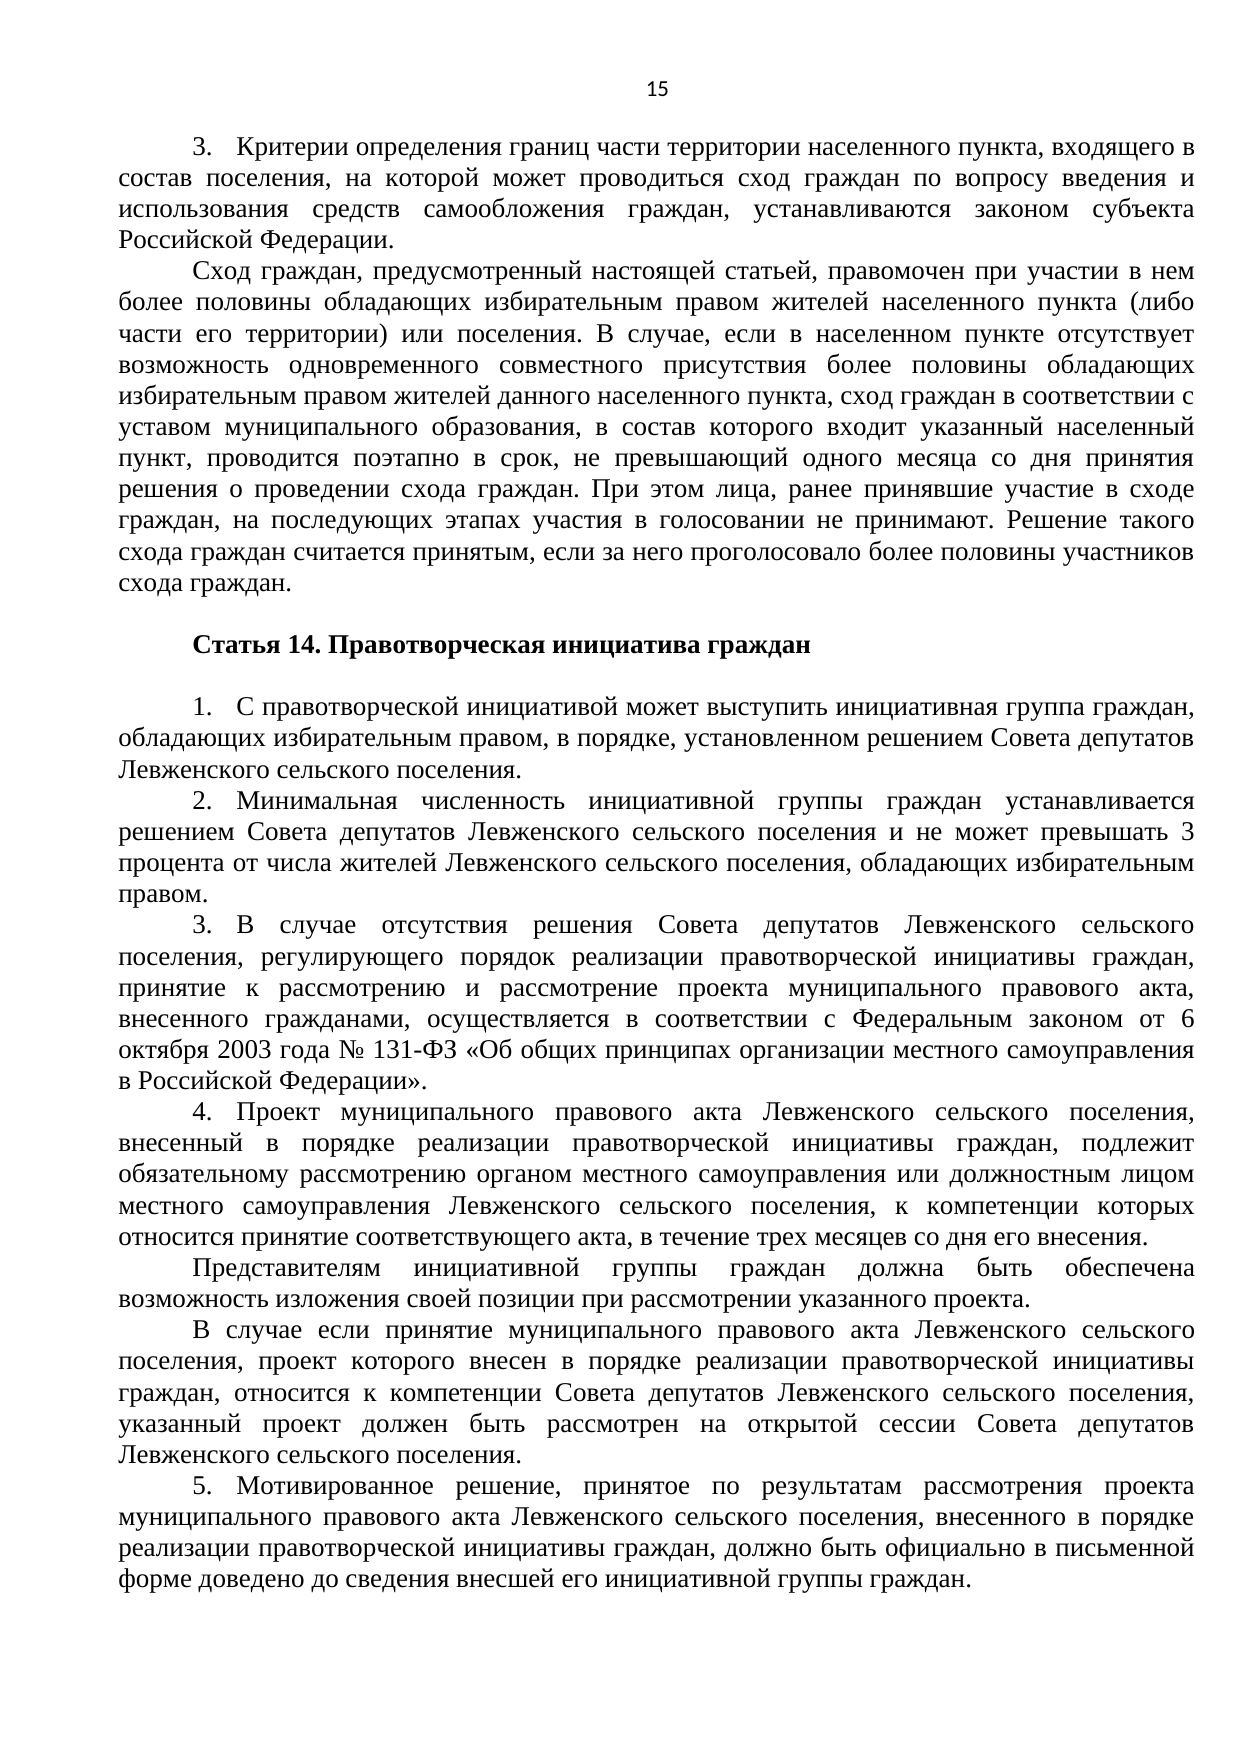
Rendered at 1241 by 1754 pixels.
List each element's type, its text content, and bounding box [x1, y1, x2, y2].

list Проект муниципального правового акта Левженского сельского поселения, внесенный в порядке реализации правотворческой инициативы граждан, подлежит обязательному рассмотрению органом местного самоуправления или должностным лицом местного самоуправления Левженского сельского поселения, к компетенции которых относится принятие соответствующего акта, в течение трех месяцев со дня его внесения. [118, 1095, 1196, 1251]
list Мотивированное решение, принятое по результатам рассмотрения проекта муниципального правового акта Левженского сельского поселения, внесенного в порядке реализации правотворческой инициативы граждан, должно быть официально в письменной форме доведено до сведения внесшей его инициативной группы граждан. [118, 1469, 1196, 1594]
list Критерии определения границ части территории населенного пункта, входящего в состав поселения, на которой может проводиться сход граждан по вопросу введения и использования средств самообложения граждан, устанавливаются законом субъекта Российской Федерации. [118, 130, 1196, 254]
list Минимальная численность инициативной группы граждан устанавливается решением Совета депутатов Левженского сельского поселения и не может превышать 3 процента от числа жителей Левженского сельского поселения, обладающих избирательным правом. [118, 784, 1196, 908]
list В случае отсутствия решения Совета депутатов Левженского сельского поселения, регулирующего порядок реализации правотворческой инициативы граждан, принятие к рассмотрению и рассмотрение проекта муниципального правового акта, внесенного гражданами, осуществляется в соответствии с Федеральным законом от 6 октября 2003 года № 131-ФЗ «Об общих принципах организации местного самоуправления в Российской Федерации». [118, 908, 1196, 1095]
text В случае если принятие муниципального правового акта Левженского сельского поселения, проект которого внесен в порядке реализации правотворческой инициативы граждан, относится к компетенции Совета депутатов Левженского сельского поселения, указанный проект должен быть рассмотрен на открытой сессии Совета депутатов Левженского сельского поселения. [118, 1313, 1196, 1469]
list С правотворческой инициативой может выступить инициативная группа граждан, обладающих избирательным правом, в порядке, установленном решением Совета депутатов Левженского сельского поселения. [118, 690, 1196, 784]
text Сход граждан, предусмотренный настоящей статьей, правомочен при участии в нем более половины обладающих избирательным правом жителей населенного пункта (либо части его территории) или поселения. В случае, если в населенном пункте отсутствует возможность одновременного совместного присутствия более половины обладающих избирательным правом жителей данного населенного пункта, сход граждан в соответствии с уставом муниципального образования, в состав которого входит указанный населенный пункт, проводится поэтапно в срок, не превышающий одного месяца со дня принятия решения о проведении схода граждан. При этом лица, ранее принявшие участие в сходе граждан, на последующих этапах участия в голосовании не принимают. Решение такого схода граждан считается принятым, если за него проголосовало более половины участников схода граждан. [118, 254, 1196, 597]
text Статья 14. Правотворческая инициатива граждан [118, 628, 1196, 659]
text Представителям инициативной группы граждан должна быть обеспечена возможность изложения своей позиции при рассмотрении указанного проекта. [118, 1251, 1196, 1313]
